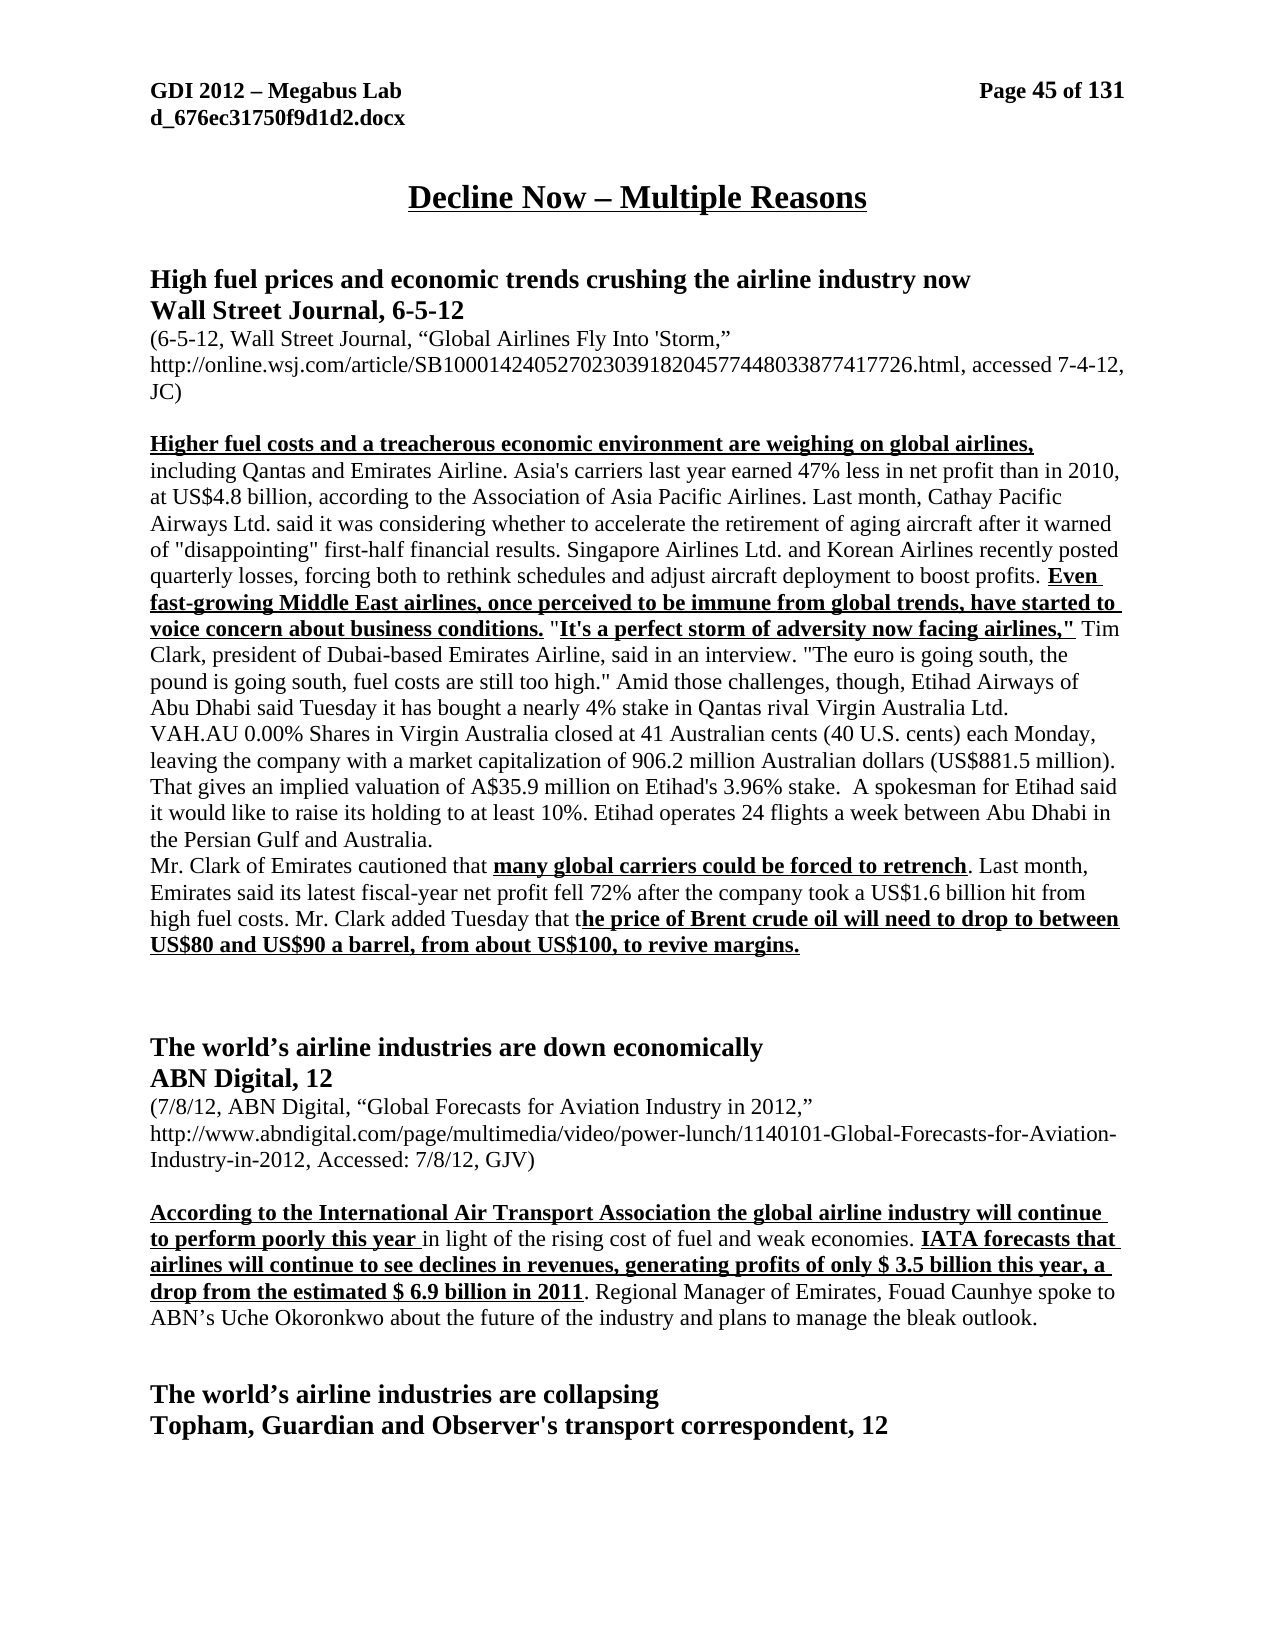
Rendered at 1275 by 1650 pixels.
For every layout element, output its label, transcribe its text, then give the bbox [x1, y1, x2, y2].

text (6-5-12, Wall Street Journal, “Global Airlines Fly Into 'Storm,” [150, 325, 1125, 351]
subtitle The world’s airline industries are collapsing [150, 1378, 1125, 1409]
text ABN Digital, 12 [150, 1062, 1125, 1093]
subtitle The world’s airline industries are down economically [150, 1031, 1125, 1062]
text Higher fuel costs and a treacherous economic environment are weighing on global airlines, including Qantas and Emirates Airline. Asia's carriers last year earned 47% less in net profit than in 2010, at US$4.8 billion, according to the Association of Asia Pacific Airlines. Last month, Cathay Pacific Airways Ltd. said it was considering whether to accelerate the retirement of aging aircraft after it warned of "disappointing" first-half financial results. Singapore Airlines Ltd. and Korean Airlines recently posted quarterly losses, forcing both to rethink schedules and adjust aircraft deployment to boost profits. Even fast-growing Middle East airlines, once perceived to be immune from global trends, have started to voice concern about business conditions. "It's a perfect storm of adversity now facing airlines," Tim Clark, president of Dubai-based Emirates Airline, said in an interview. "The euro is going south, the pound is going south, fuel costs are still too high." Amid those challenges, though, Etihad Airways of Abu Dhabi said Tuesday it has bought a nearly 4% stake in Qantas rival Virgin Australia Ltd. VAH.AU 0.00% Shares in Virgin Australia closed at 41 Australian cents (40 U.S. cents) each Monday, leaving the company with a market capitalization of 906.2 million Australian dollars (US$881.5 million). That gives an implied valuation of A$35.9 million on Etihad's 3.96% stake. A spokesman for Etihad said it would like to raise its holding to at least 10%. Etihad operates 24 flights a week between Abu Dhabi in the Persian Gulf and Australia. [150, 431, 1125, 852]
subtitle Decline Now – Multiple Reasons [150, 177, 1125, 216]
text High fuel prices and economic trends crushing the airline industry now [150, 263, 1125, 294]
text According to the International Air Transport Association the global airline industry will continue to perform poorly this year in light of the rising cost of fuel and weak economies. IATA forecasts that airlines will continue to see declines in revenues, generating profits of only $ 3.5 billion this year, a drop from the estimated $ 6.9 billion in 2011. Regional Manager of Emirates, Fouad Caunhye spoke to ABN’s Uche Okoronkwo about the future of the industry and plans to manage the bleak outlook. [150, 1199, 1125, 1331]
text (7/8/12, ABN Digital, “Global Forecasts for Aviation Industry in 2012,” http://www.abndigital.com/page/multimedia/video/power-lunch/1140101-Global-Forecasts-for-Aviation-Industry-in-2012, Accessed: 7/8/12, GJV) [150, 1093, 1125, 1172]
text Wall Street Journal, 6-5-12 [150, 294, 1125, 325]
text Topham, Guardian and Observer's transport correspondent, 12 [150, 1409, 1125, 1440]
text Mr. Clark of Emirates cautioned that many global carriers could be forced to retrench. Last month, Emirates said its latest fiscal-year net profit fell 72% after the company took a US$1.6 billion hit from high fuel costs. Mr. Clark added Tuesday that the price of Brent crude oil will need to drop to between US$80 and US$90 a barrel, from about US$100, to revive margins. [150, 852, 1125, 958]
text http://online.wsj.com/article/SB10001424052702303918204577448033877417726.html, accessed 7-4-12, JC) [150, 351, 1125, 404]
